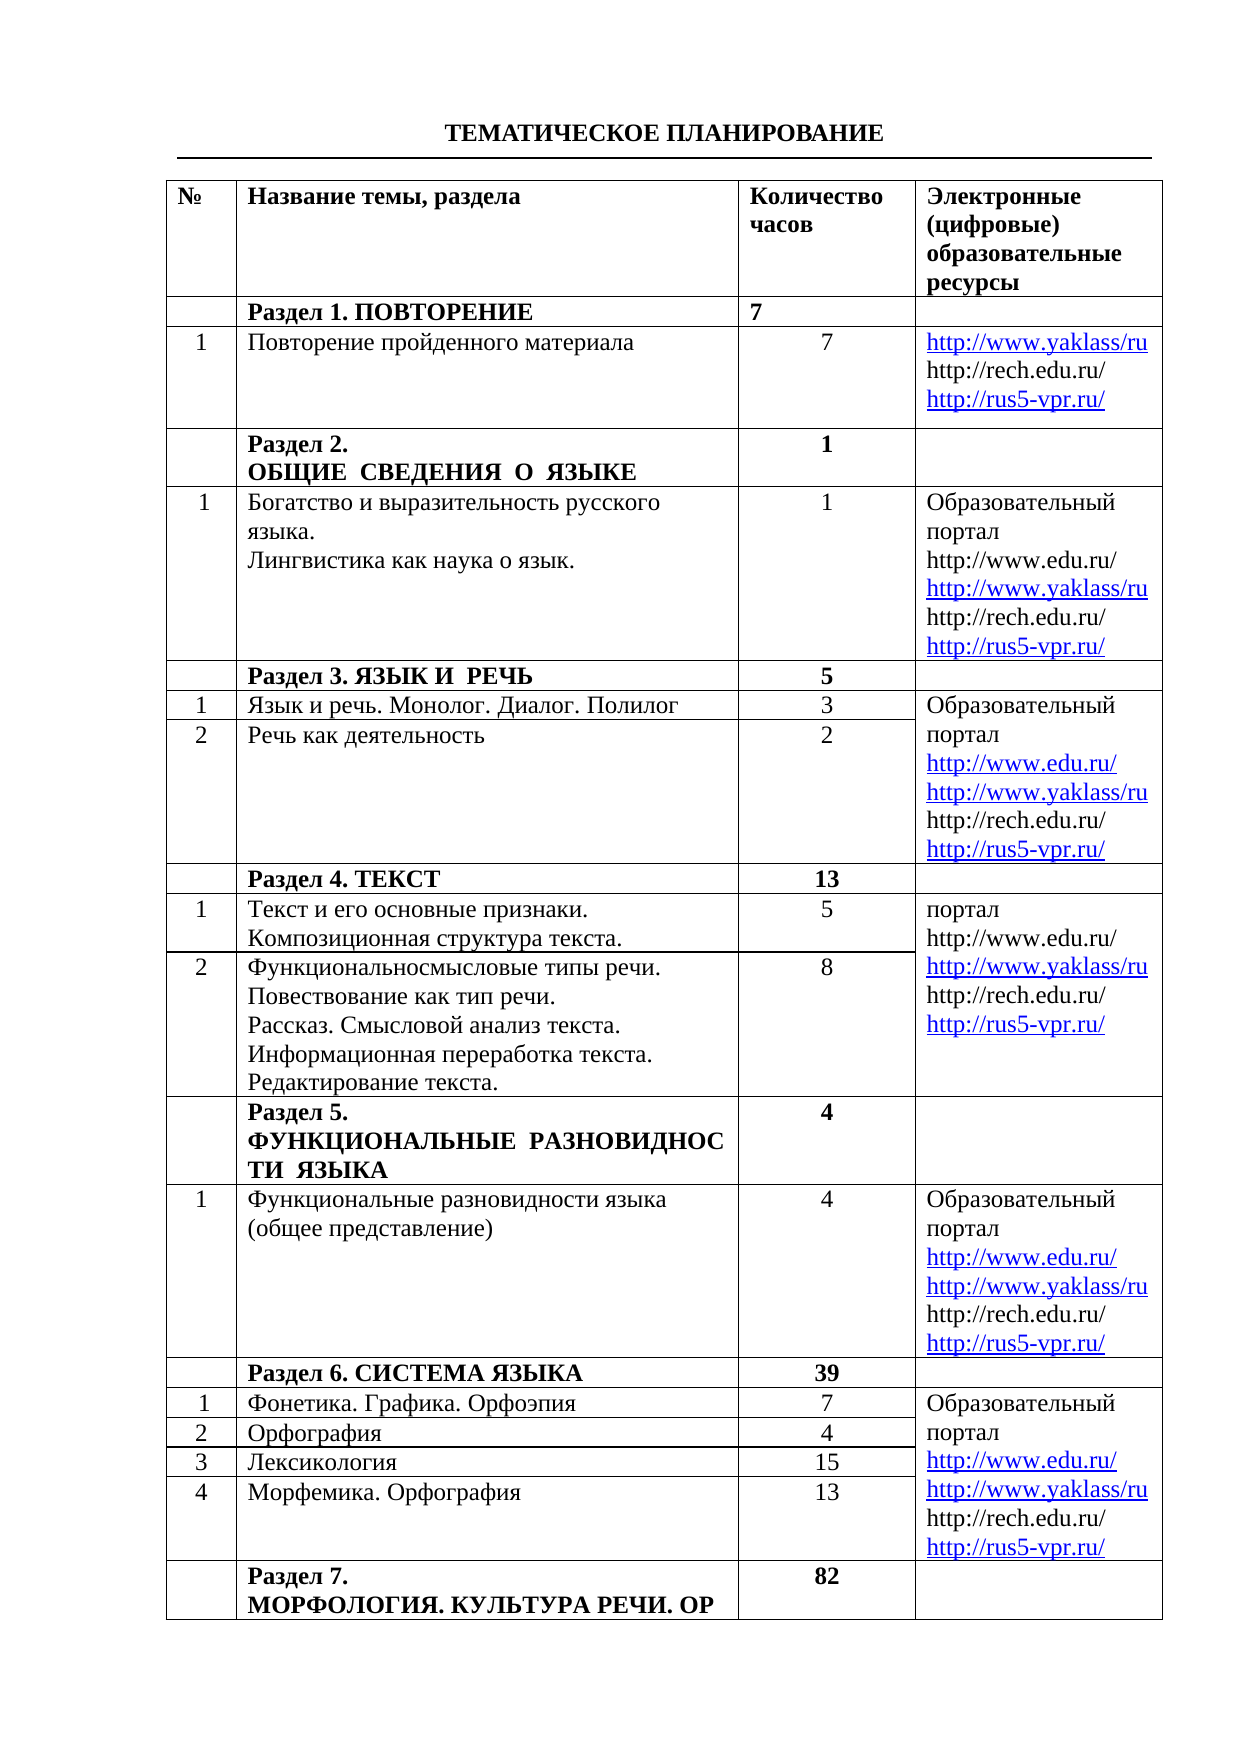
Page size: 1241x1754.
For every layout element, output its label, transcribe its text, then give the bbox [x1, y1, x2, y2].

table_cell Раздел 4. ТЕКСТ [237, 864, 738, 893]
table_cell 8 [739, 953, 915, 1096]
table_cell [916, 661, 1162, 689]
table_cell [167, 1097, 236, 1183]
table_cell Раздел 3. ЯЗЫК И РЕЧЬ [237, 661, 738, 689]
table_cell портал http://www.edu.ru/ http://www.yaklass/ru http://rech.edu.ru/ http://rus5-vpr.ru/ [916, 894, 1162, 1096]
table_cell Раздел 6. СИСТЕМА ЯЗЫКА [237, 1358, 738, 1387]
table_cell 5 [739, 894, 915, 951]
table_cell Язык и речь. Монолог. Диалог. Полилог [237, 691, 738, 719]
table_cell [167, 1358, 236, 1387]
table_cell [916, 864, 1162, 893]
table_cell [167, 429, 236, 486]
table_cell 1 [739, 487, 915, 660]
table_header Количество часов [739, 181, 915, 296]
table_cell Орфография [237, 1418, 738, 1446]
table_cell 1 [167, 1185, 236, 1357]
table_cell 2 [167, 953, 236, 1096]
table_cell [237, 1561, 738, 1619]
table_cell 3 [167, 1448, 236, 1476]
table_cell 13 [739, 1477, 915, 1560]
table_cell 1 [739, 429, 915, 486]
table_cell Раздел 5. ФУНКЦИОНАЛЬНЫЕ РАЗНОВИДНОСТИ ЯЗЫКА [237, 1097, 738, 1183]
table_cell 1 [167, 691, 236, 719]
table_cell [916, 1358, 1162, 1387]
table_cell [167, 661, 236, 689]
table_cell 7 [739, 327, 915, 428]
table_cell Функциональные разновидности языка (общее представление) [237, 1185, 738, 1357]
table_header № [167, 181, 236, 296]
table_cell 4 [739, 1097, 915, 1183]
table_cell [916, 297, 1162, 326]
table_cell 2 [167, 720, 236, 863]
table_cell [916, 1388, 1162, 1560]
table_cell 2 [739, 720, 915, 863]
table_cell http://www.yaklass/ru http://rech.edu.ru/ http://rus5-vpr.ru/ [916, 327, 1162, 428]
table_cell [916, 1561, 1162, 1619]
table_cell Образовательный портал http://www.edu.ru/ http://www.yaklass/ru http://rech.edu.ru/ http://rus5-vpr.ru/ [916, 691, 1162, 863]
table_cell 7 [739, 1388, 915, 1417]
table_cell Морфемика. Орфография [237, 1477, 738, 1560]
table_header Электронные (цифровые) образовательные ресурсы [916, 181, 1162, 296]
table_cell Повторение пройденного материала [237, 327, 738, 428]
table_cell 7 [739, 297, 915, 326]
table_cell 1 [167, 1388, 236, 1417]
table_cell 1 [167, 327, 236, 428]
table_cell Фонетика. Графика. Орфоэпия [237, 1388, 738, 1417]
table_cell Функциональносмысловые типы речи. Повествование как тип речи. Рассказ. Смысловой анализ текста. Информационная переработка текста. Редактирование текста. [237, 953, 738, 1096]
table_cell 15 [739, 1448, 915, 1476]
table_cell 13 [739, 864, 915, 893]
table_cell 4 [167, 1477, 236, 1560]
table_cell 82 [739, 1561, 915, 1619]
table_cell [167, 864, 236, 893]
table_cell 5 [739, 661, 915, 689]
table_cell Богатство и выразительность русского языка. Лингвистика как наука о язык. [237, 487, 738, 660]
table_cell [916, 1097, 1162, 1183]
table_header Название темы, раздела [237, 181, 738, 296]
table_cell [167, 297, 236, 326]
table_cell Образовательный портал http://www.edu.ru/ http://www.yaklass/ru http://rech.edu.ru/ http://rus5-vpr.ru/ [916, 1185, 1162, 1357]
text ТЕМАТИЧЕСКОЕ ПЛАНИРОВАНИЕ [177, 118, 1152, 157]
table_cell 39 [739, 1358, 915, 1387]
table_cell Лексикология [237, 1448, 738, 1476]
table_cell Раздел 2. ОБЩИЕ СВЕДЕНИЯ О ЯЗЫКЕ [237, 429, 738, 486]
table_cell Речь как деятельность [237, 720, 738, 863]
table_cell 4 [739, 1185, 915, 1357]
table_cell [916, 429, 1162, 486]
table_cell Образовательный портал http://www.edu.ru/ http://www.yaklass/ru http://rech.edu.ru/ http://rus5-vpr.ru/ [916, 487, 1162, 660]
table_cell 1 [167, 487, 236, 660]
table_cell Текст и его основные признаки. Композиционная структура текста. [237, 894, 738, 951]
table_cell 2 [167, 1418, 236, 1446]
table_cell Раздел 1. ПОВТОРЕНИЕ [237, 297, 738, 326]
table_cell [167, 1561, 236, 1619]
table_cell 4 [739, 1418, 915, 1446]
table_cell 1 [167, 894, 236, 951]
table_cell 3 [739, 691, 915, 719]
